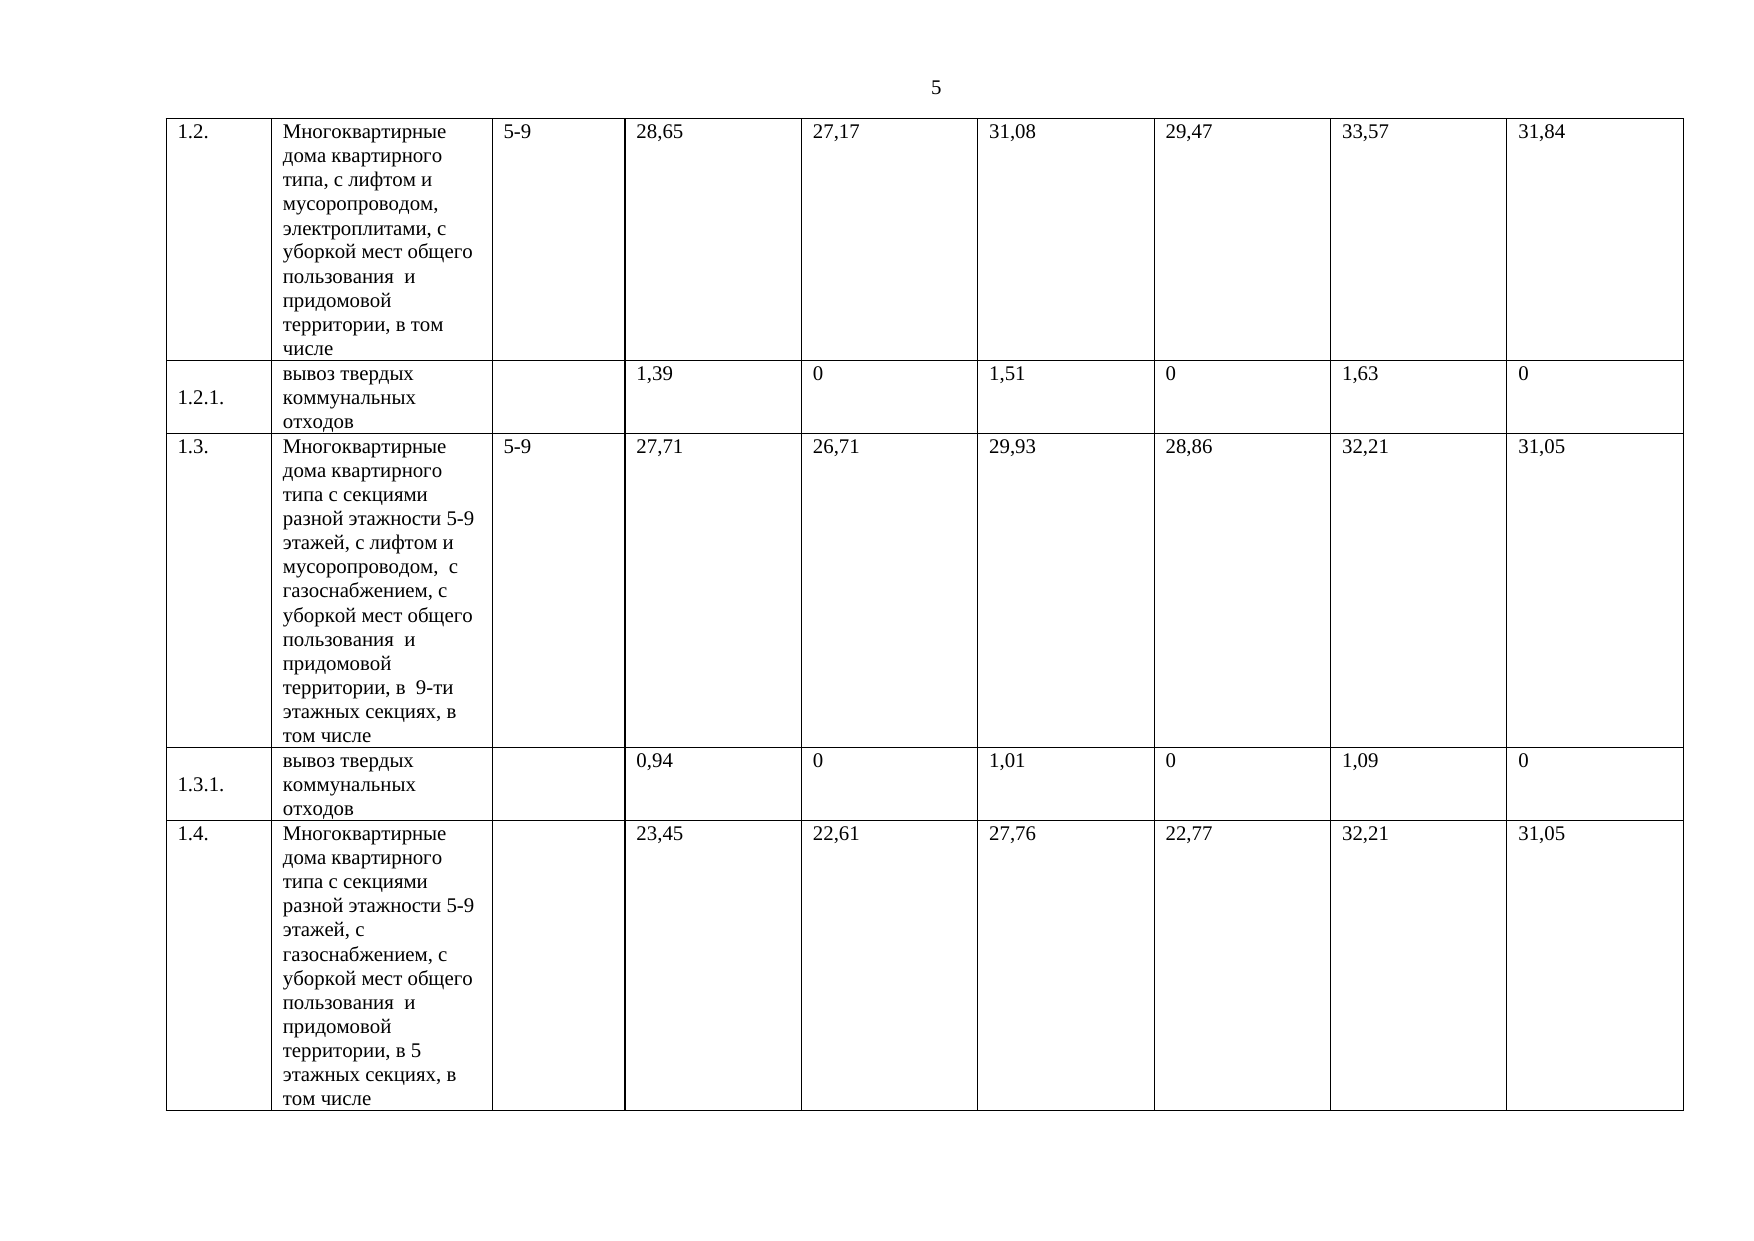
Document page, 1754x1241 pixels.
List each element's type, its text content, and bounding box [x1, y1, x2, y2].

table_cell 0 [1507, 748, 1683, 820]
table_cell Многоквартирные дома квартирного типа, с лифтом и мусоропроводом, электроплитами, с уборкой мест общего пользования и придомовой территории, в том числе [272, 119, 492, 360]
table_cell 0 [1155, 361, 1330, 433]
table_cell 29,47 [1155, 119, 1330, 360]
table_cell 32,21 [1331, 434, 1506, 747]
table_cell 0 [1155, 748, 1330, 820]
table_cell вывоз твердых коммунальных отходов [272, 748, 492, 820]
table_cell 32,21 [1331, 821, 1506, 1110]
table_cell Многоквартирные дома квартирного типа с секциями разной этажности 5-9 этажей, с газоснабжением, с уборкой мест общего пользования и придомовой территории, в 5 этажных секциях, в том числе [272, 821, 492, 1110]
table_cell Многоквартирные дома квартирного типа с секциями разной этажности 5-9 этажей, с лифтом и мусоропроводом, с газоснабжением, с уборкой мест общего пользования и придомовой территории, в 9-ти этажных секциях, в том числе [272, 434, 492, 747]
table_cell 1.2.1. [167, 361, 271, 433]
table_cell 0 [802, 361, 977, 433]
table_cell [493, 748, 624, 820]
table_cell 27,76 [978, 821, 1154, 1110]
table_cell 1.4. [167, 821, 271, 1110]
table_cell 0,94 [626, 748, 801, 820]
table_cell 1,09 [1331, 748, 1506, 820]
table_cell 27,71 [626, 434, 801, 747]
table_cell вывоз твердых коммунальных отходов [272, 361, 492, 433]
table_cell 5-9 [493, 119, 624, 360]
table_cell 31,08 [978, 119, 1154, 360]
table_cell 22,61 [802, 821, 977, 1110]
table_cell 0 [802, 748, 977, 820]
table_cell 31,84 [1507, 119, 1683, 360]
table_cell 1,01 [978, 748, 1154, 820]
table_cell 29,93 [978, 434, 1154, 747]
table_cell 1,39 [626, 361, 801, 433]
table_cell 26,71 [802, 434, 977, 747]
table_cell 5-9 [493, 434, 624, 747]
table_cell 27,17 [802, 119, 977, 360]
table_cell 23,45 [626, 821, 801, 1110]
table_cell 33,57 [1331, 119, 1506, 360]
table_cell [493, 821, 624, 1110]
table_cell 31,05 [1507, 434, 1683, 747]
table_cell 0 [1507, 361, 1683, 433]
table_cell 1.2. [167, 119, 271, 360]
table_cell 28,65 [626, 119, 801, 360]
table_cell [493, 361, 624, 433]
table_cell 22,77 [1155, 821, 1330, 1110]
table_cell 31,05 [1507, 821, 1683, 1110]
table_cell 28,86 [1155, 434, 1330, 747]
table_cell 1.3. [167, 434, 271, 747]
table_cell 1,63 [1331, 361, 1506, 433]
table_cell 1.3.1. [167, 748, 271, 820]
table_cell 1,51 [978, 361, 1154, 433]
